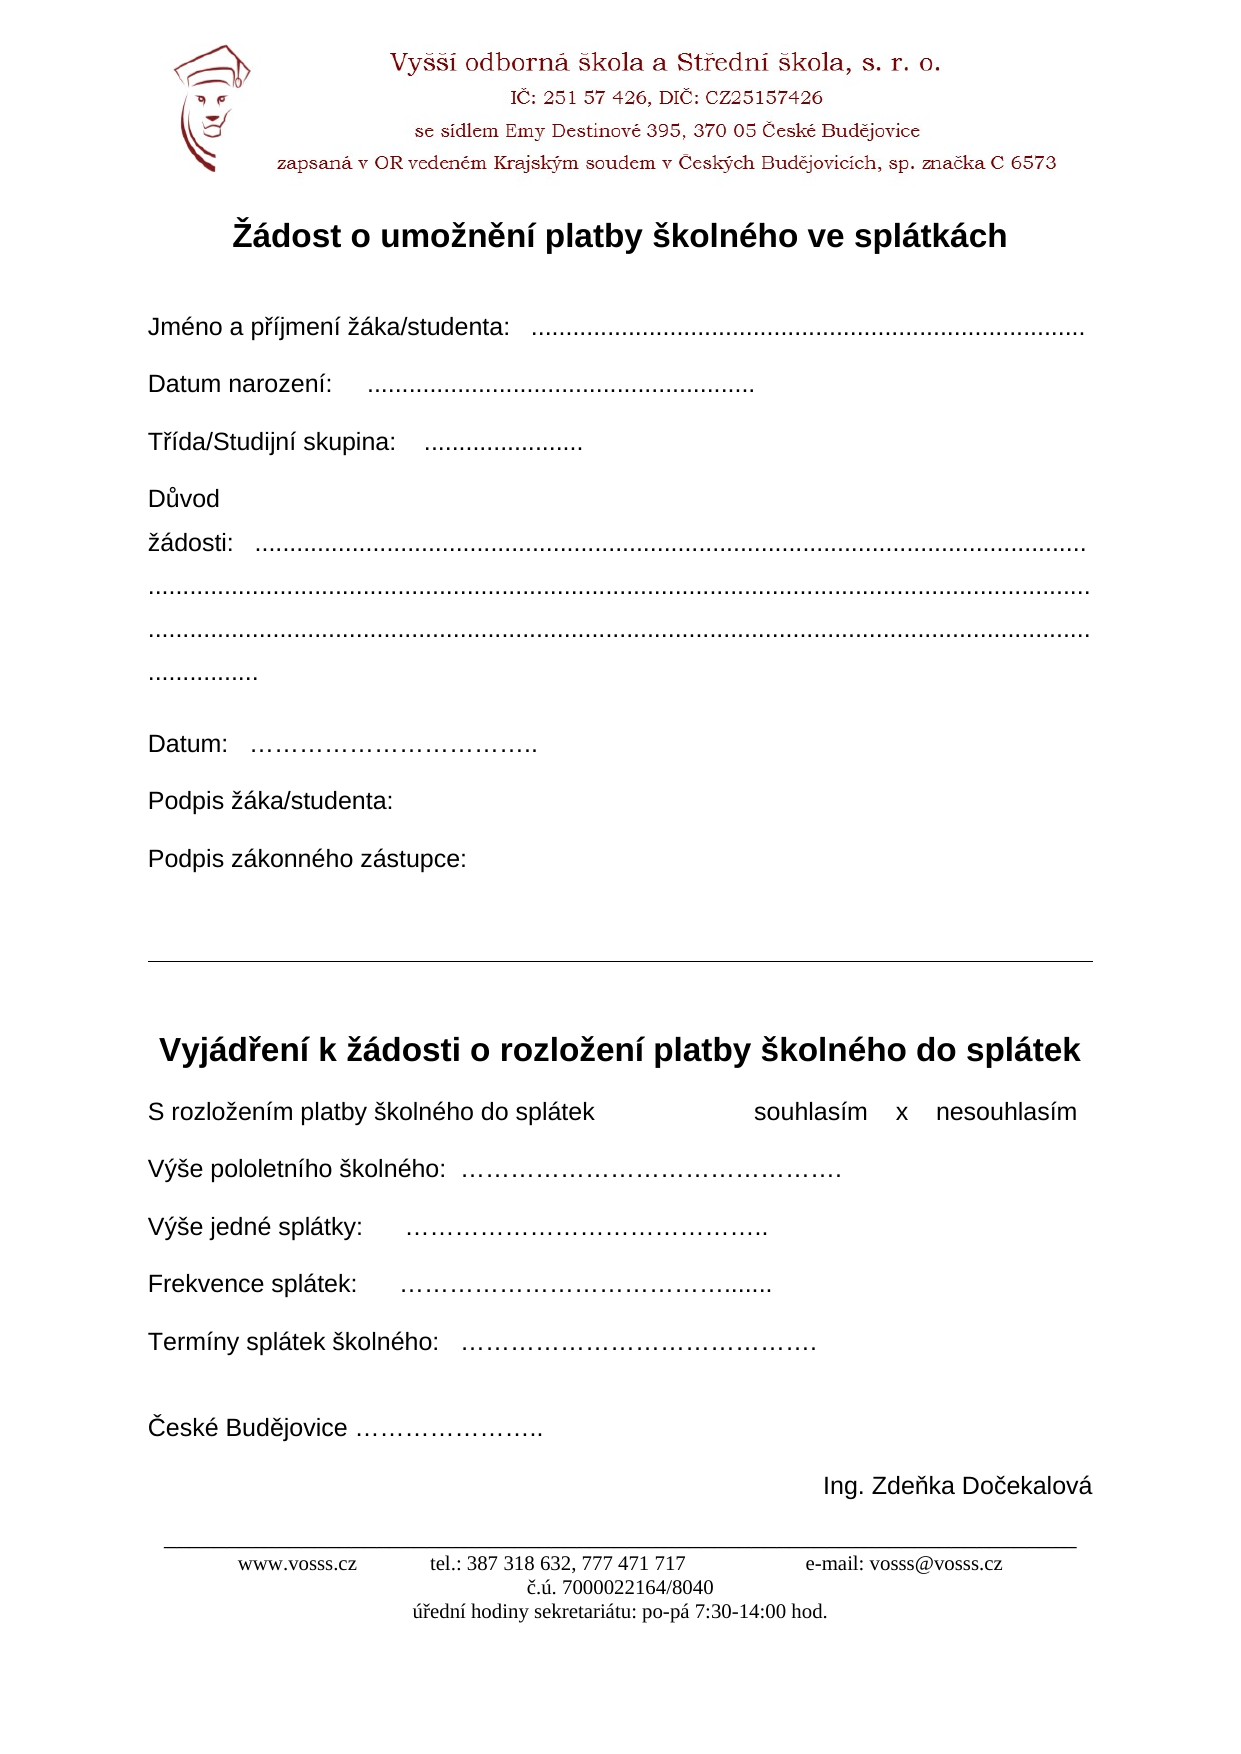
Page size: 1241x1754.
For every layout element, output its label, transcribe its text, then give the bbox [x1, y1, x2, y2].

picture [147, 29, 1092, 188]
text Podpis žáka/studenta: [148, 786, 1093, 815]
text Důvod žádosti: ........................................................................................................................................................................................................................................................................................................................................................................................................................ [148, 484, 1093, 686]
text Podpis zákonného zástupce: [148, 844, 1093, 873]
text Jméno a příjmení žáka/studenta: ................................................................................ [148, 312, 1093, 341]
text Termíny splátek školného: ……………………………………. [148, 1327, 1093, 1356]
text Datum narození: ........................................................ [148, 369, 1093, 398]
text S rozložením platby školného do splátek souhlasím x nesouhlasím [148, 1097, 1093, 1126]
text Ing. Zdeňka Dočekalová [148, 1471, 1093, 1499]
subtitle Vyjádření k žádosti o rozložení platby školného do splátek [148, 1030, 1093, 1068]
text Výše pololetního školného: ………………………………………. [148, 1154, 1093, 1183]
text Třída/Studijní skupina: ....................... [148, 427, 1093, 456]
text Datum: …………………………….. [148, 729, 1093, 758]
text Výše jedné splátky: …………………………………….. [148, 1212, 1093, 1241]
text Frekvence splátek: …………………………………....... [148, 1269, 1093, 1298]
subtitle Žádost o umožnění platby školného ve splátkách [148, 216, 1093, 254]
text České Budějovice ………………….. [148, 1413, 1093, 1442]
